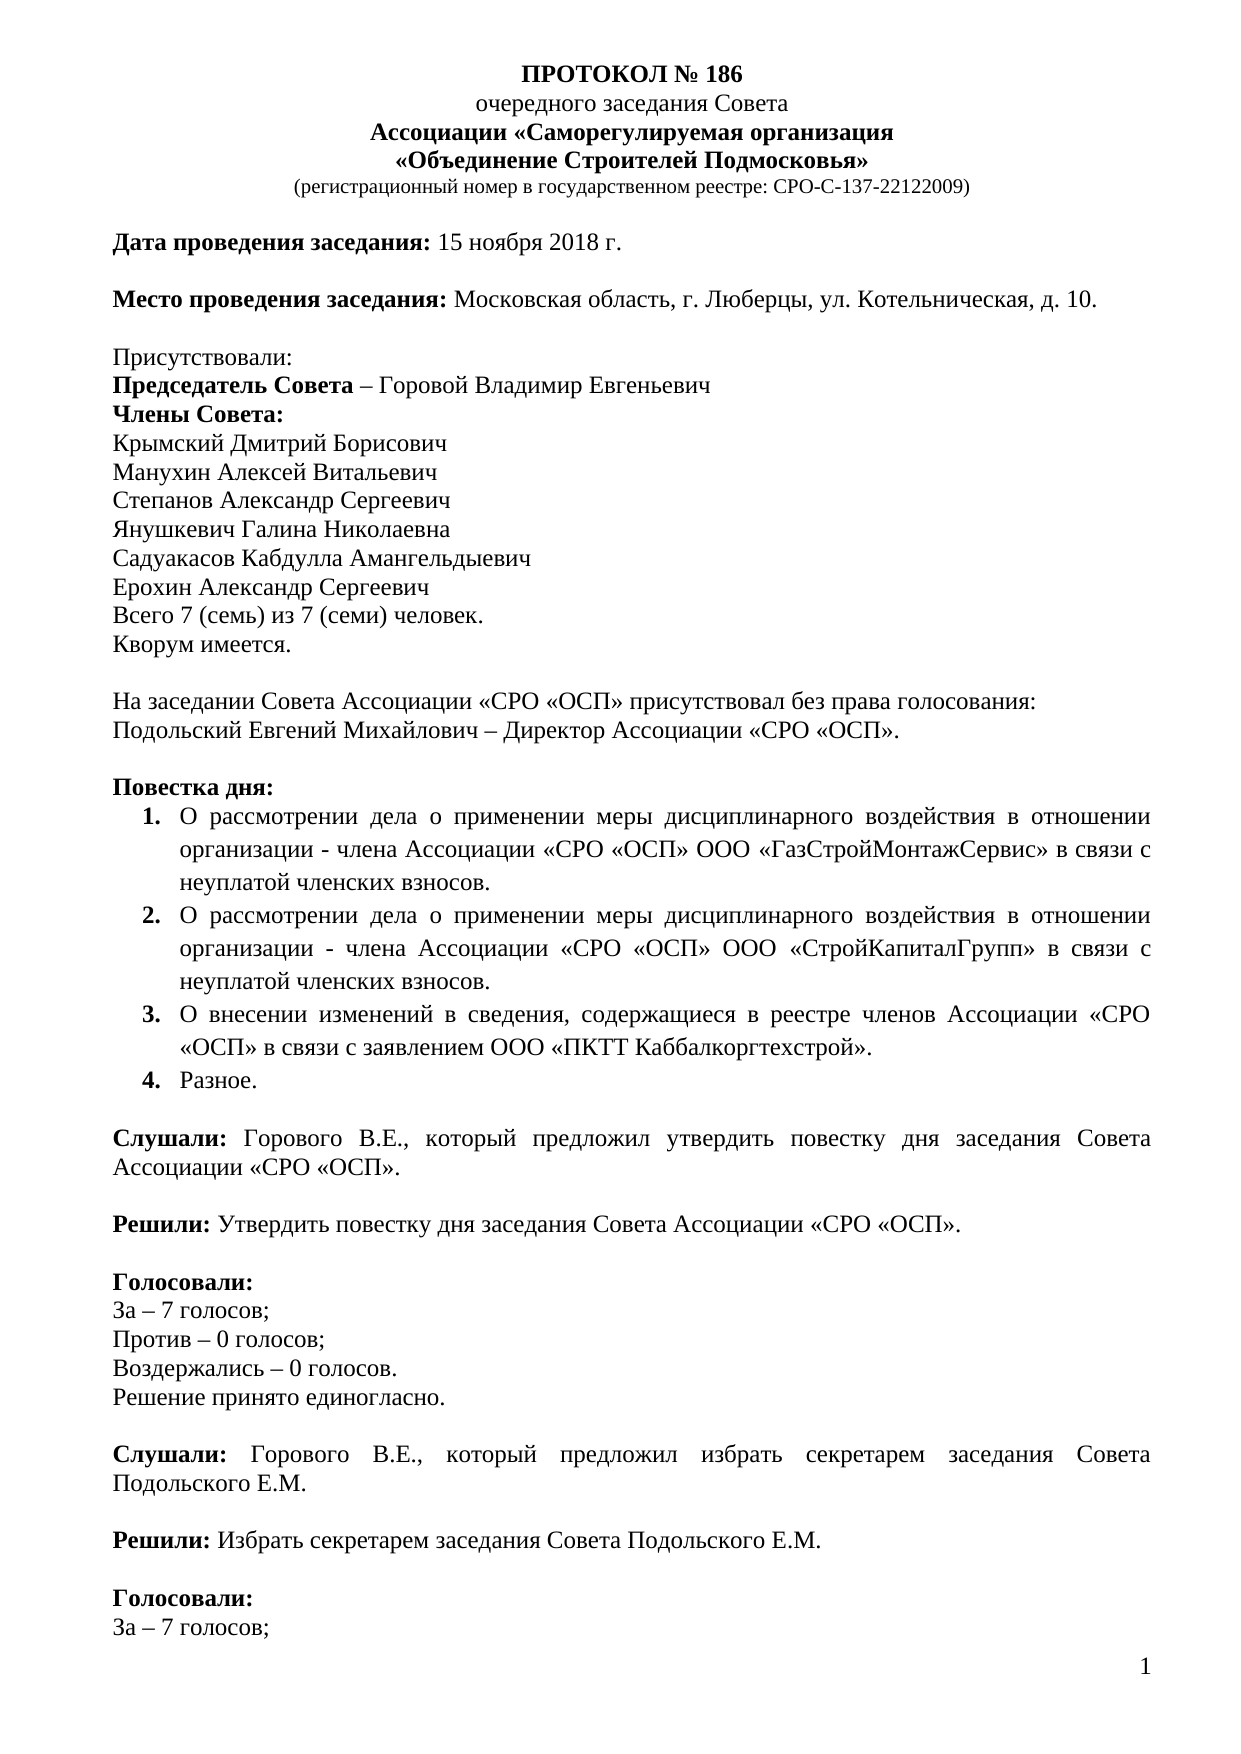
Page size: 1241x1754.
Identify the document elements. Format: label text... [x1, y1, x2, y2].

text ПРОТОКОЛ № 186 [112, 59, 1152, 88]
text Голосовали: [112, 1267, 1152, 1295]
text Против – 0 голосов; [112, 1324, 1152, 1353]
text «Объединение Строителей Подмосковья» [112, 145, 1152, 174]
text Слушали: Горового В.Е., который предложил утвердить повестку дня заседания Совета Ассоциации «СРО «ОСП». [112, 1123, 1152, 1180]
text Манухин Алексей Витальевич [112, 457, 1152, 486]
text Ерохин Александр Сергеевич [112, 572, 1152, 601]
text Слушали: Горового В.Е., который предложил избрать секретарем заседания Совета Подольского Е.М. [112, 1439, 1152, 1497]
text Крымский Дмитрий Борисович [112, 428, 1152, 457]
text За – 7 голосов; [112, 1295, 1152, 1324]
list О рассмотрении дела о применении меры дисциплинарного воздействия в отношении организации - члена Ассоциации «СРО «ОСП» ООО «СтройКапиталГрупп» в связи с неуплатой членских взносов. [142, 900, 1152, 995]
text Дата проведения заседания: 15 ноября 2018 г. [112, 227, 1152, 256]
text Решение принято единогласно. [112, 1382, 1152, 1410]
text очередного заседания Совета [112, 88, 1152, 117]
list О рассмотрении дела о применении меры дисциплинарного воздействия в отношении организации - члена Ассоциации «СРО «ОСП» ООО «ГазСтройМонтажСервис» в связи с неуплатой членских взносов. [142, 801, 1152, 896]
list Разное. [142, 1065, 1152, 1094]
list О внесении изменений в сведения, содержащиеся в реестре членов Ассоциации «СРО «ОСП» в связи с заявлением ООО «ПКТТ Каббалкоргтехстрой». [142, 999, 1152, 1061]
text Всего 7 (семь) из 7 (семи) человек. [112, 601, 1152, 629]
text (регистрационный номер в государственном реестре: СРО-С-137-22122009) [112, 174, 1152, 198]
text Повестка дня: [112, 772, 1152, 801]
text Янушкевич Галина Николаевна [112, 514, 1152, 543]
text Воздержались – 0 голосов. [112, 1353, 1152, 1382]
text Подольский Евгений Михайлович – Директор Ассоциации «СРО «ОСП». [112, 715, 1152, 744]
text За – 7 голосов; [112, 1612, 1152, 1640]
text На заседании Совета Ассоциации «СРО «ОСП» присутствовал без права голосования: [112, 686, 1152, 715]
text Решили: Избрать секретарем заседания Совета Подольского Е.М. [112, 1525, 1152, 1554]
text Голосовали: [112, 1583, 1152, 1612]
text Присутствовали: [112, 342, 1152, 371]
text Место проведения заседания: Московская область, г. Люберцы, ул. Котельническая, д. 10. [112, 284, 1152, 313]
text Степанов Александр Сергеевич [112, 486, 1152, 514]
text Кворум имеется. [112, 629, 1152, 658]
text Председатель Совета – Горовой Владимир Евгеньевич [112, 371, 1152, 399]
text Ассоциации «Саморегулируемая организация [112, 117, 1152, 145]
text Члены Совета: [112, 399, 1152, 428]
text Решили: Утвердить повестку дня заседания Совета Ассоциации «СРО «ОСП». [112, 1209, 1152, 1238]
text Садуакасов Кабдулла Амангельдыевич [112, 543, 1152, 572]
